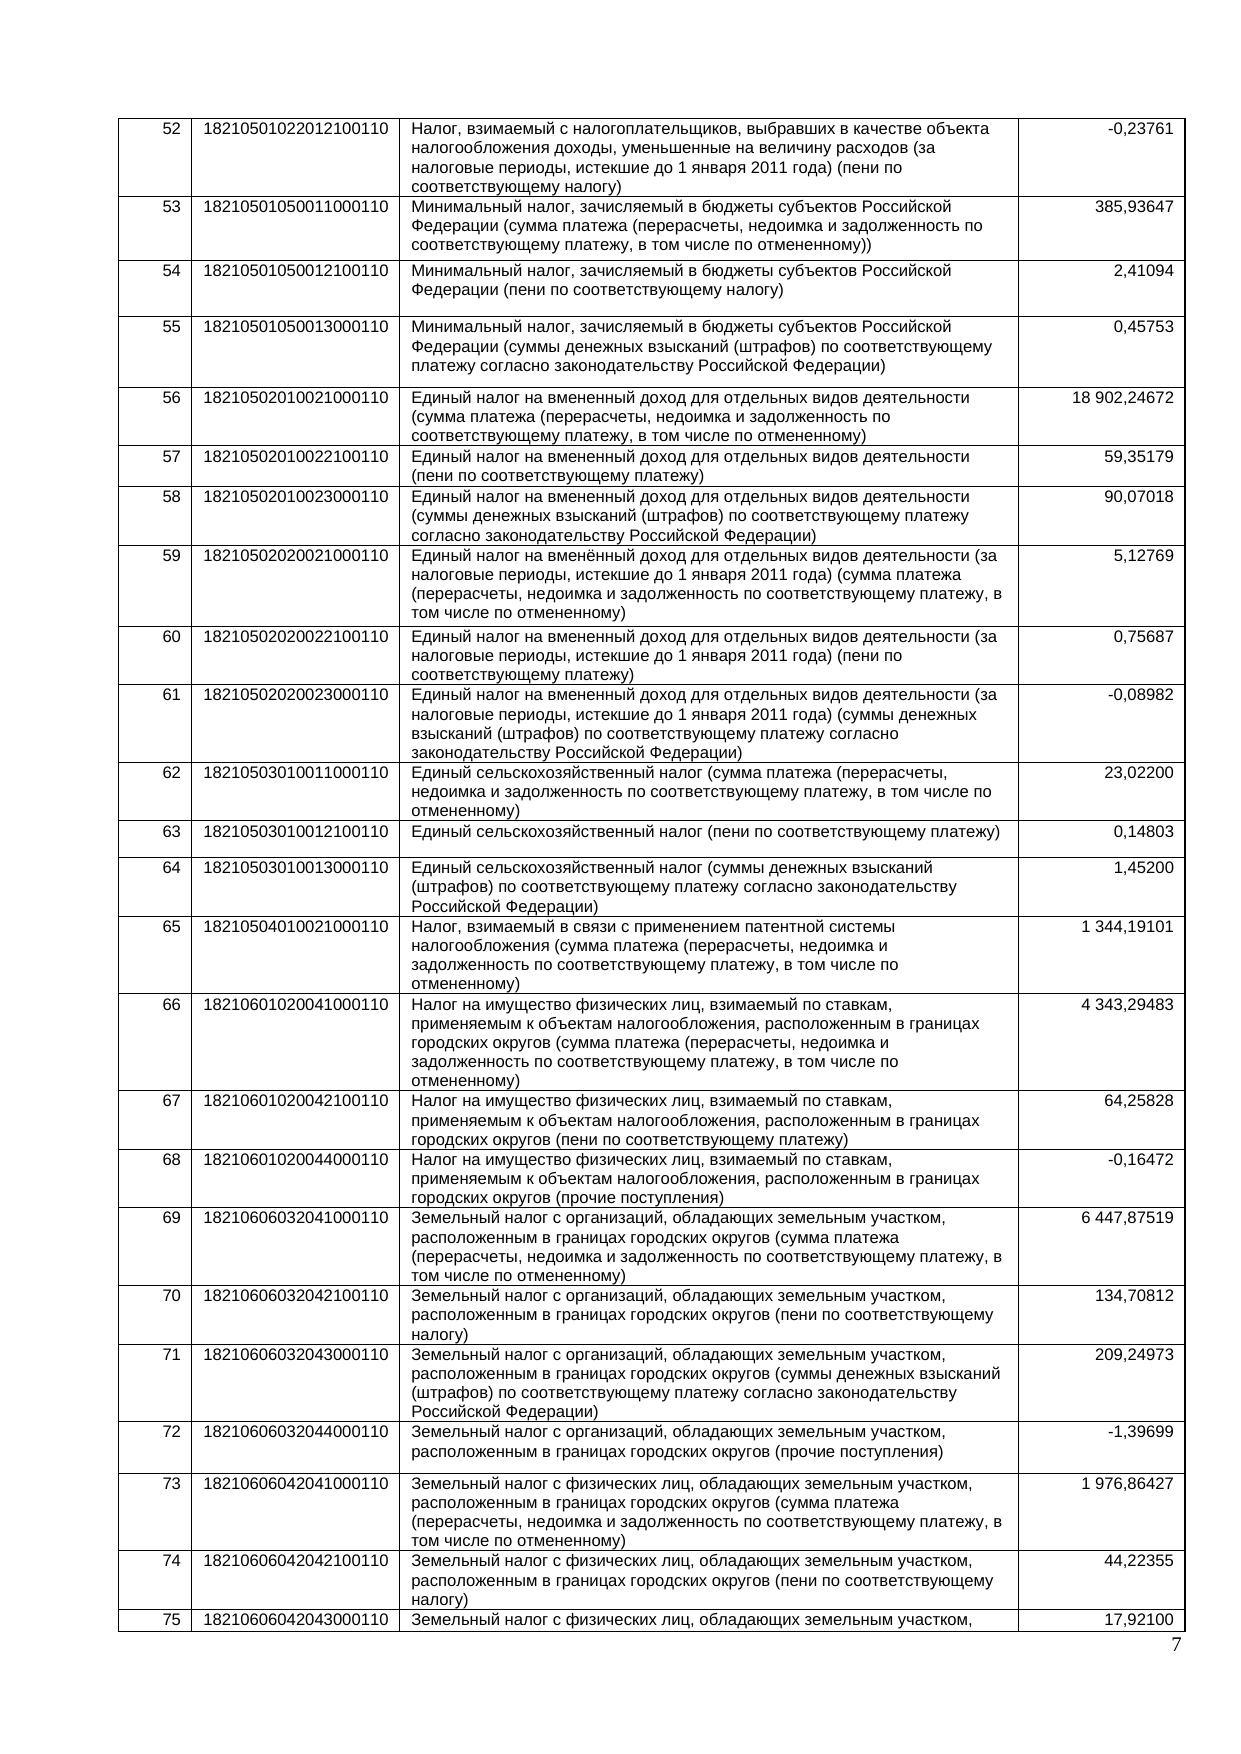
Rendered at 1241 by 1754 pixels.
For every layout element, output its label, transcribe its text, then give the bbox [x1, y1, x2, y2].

table_cell Минимальный налог, зачисляемый в бюджеты субъектов Российской Федерации (пени по соответствующему налогу) [400, 261, 1018, 316]
table_cell Налог, взимаемый в связи с применением патентной системы налогообложения (сумма платежа (перерасчеты, недоимка и задолженность по соответствующему платежу, в том числе по отмененному) [400, 917, 1018, 993]
table_cell 64 [119, 858, 191, 916]
table_cell 70 [119, 1286, 191, 1343]
table_cell Единый налог на вмененный доход для отдельных видов деятельности (пени по соответствующему платежу) [400, 446, 1018, 486]
table_cell 18210606032043000110 [192, 1345, 399, 1421]
table_cell Единый налог на вмененный доход для отдельных видов деятельности (сумма платежа (перерасчеты, недоимка и задолженность по соответствующему платежу, в том числе по отмененному) [400, 388, 1018, 445]
table_cell 1 976,86427 [1019, 1474, 1184, 1550]
table_cell Земельный налог с организаций, обладающих земельным участком, расположенным в границах городских округов (прочие поступления) [400, 1422, 1018, 1472]
table_cell 61 [119, 685, 191, 762]
table_cell Налог на имущество физических лиц, взимаемый по ставкам, применяемым к объектам налогообложения, расположенным в границах городских округов (сумма платежа (перерасчеты, недоимка и задолженность по соответствующему платежу, в том числе по отмененному) [400, 994, 1018, 1090]
table_cell 62 [119, 763, 191, 820]
table_cell Минимальный налог, зачисляемый в бюджеты субъектов Российской Федерации (сумма платежа (перерасчеты, недоимка и задолженность по соответствующему платежу, в том числе по отмененному)) [400, 197, 1018, 260]
table_cell 18210503010011000110 [192, 763, 399, 820]
table_cell Единый налог на вмененный доход для отдельных видов деятельности (за налоговые периоды, истекшие до 1 января 2011 года) (пени по соответствующему платежу) [400, 627, 1018, 684]
table_cell -0,16472 [1019, 1150, 1184, 1207]
table_cell 18210502020022100110 [192, 627, 399, 684]
table_cell 18210501050011000110 [192, 197, 399, 260]
table_cell 18210606042042100110 [192, 1551, 399, 1609]
table_cell 18210601020044000110 [192, 1150, 399, 1207]
table_cell 18 902,24672 [1019, 388, 1184, 445]
table_cell 17,92100 [1019, 1610, 1184, 1631]
table_cell Единый сельскохозяйственный налог (суммы денежных взысканий (штрафов) по соответствующему платежу согласно законодательству Российской Федерации) [400, 858, 1018, 916]
table_cell 71 [119, 1345, 191, 1421]
table_cell 2,41094 [1019, 261, 1184, 316]
table_cell 18210501050013000110 [192, 317, 399, 387]
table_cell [192, 1610, 399, 1631]
table_cell Налог, взимаемый с налогоплательщиков, выбравших в качестве объекта налогообложения доходы, уменьшенные на величину расходов (за налоговые периоды, истекшие до 1 января 2011 года) (пени по соответствующему налогу) [400, 119, 1018, 196]
table_cell 56 [119, 388, 191, 445]
table_cell 18210601020042100110 [192, 1091, 399, 1149]
table_cell 0,45753 [1019, 317, 1184, 387]
table_cell 134,70812 [1019, 1286, 1184, 1343]
table_cell 55 [119, 317, 191, 387]
table_cell 52 [119, 119, 191, 196]
table_cell 69 [119, 1208, 191, 1285]
table_cell 67 [119, 1091, 191, 1149]
table_cell Единый налог на вменённый доход для отдельных видов деятельности (за налоговые периоды, истекшие до 1 января 2011 года) (сумма платежа (перерасчеты, недоимка и задолженность по соответствующему платежу, в том числе по отмененному) [400, 546, 1018, 626]
table_cell 90,07018 [1019, 487, 1184, 544]
table_cell 60 [119, 627, 191, 684]
table_cell 6 447,87519 [1019, 1208, 1184, 1285]
table_cell 18210502010021000110 [192, 388, 399, 445]
table_cell 18210601020041000110 [192, 994, 399, 1090]
table_cell 59 [119, 546, 191, 626]
table_cell 64,25828 [1019, 1091, 1184, 1149]
table_cell 1,45200 [1019, 858, 1184, 916]
table_cell 18210606032042100110 [192, 1286, 399, 1343]
table_cell Минимальный налог, зачисляемый в бюджеты субъектов Российской Федерации (суммы денежных взысканий (штрафов) по соответствующему платежу согласно законодательству Российской Федерации) [400, 317, 1018, 387]
table_cell 1 344,19101 [1019, 917, 1184, 993]
table_cell Единый налог на вмененный доход для отдельных видов деятельности (суммы денежных взысканий (штрафов) по соответствующему платежу согласно законодательству Российской Федерации) [400, 487, 1018, 544]
table_cell 18210502020021000110 [192, 546, 399, 626]
table_cell 4 343,29483 [1019, 994, 1184, 1090]
table_cell 385,93647 [1019, 197, 1184, 260]
table_cell 18210501022012100110 [192, 119, 399, 196]
table_cell 53 [119, 197, 191, 260]
table_cell 18210502010023000110 [192, 487, 399, 544]
table_cell Земельный налог с организаций, обладающих земельным участком, расположенным в границах городских округов (сумма платежа (перерасчеты, недоимка и задолженность по соответствующему платежу, в том числе по отмененному) [400, 1208, 1018, 1285]
table_cell 18210503010012100110 [192, 821, 399, 857]
table_cell Земельный налог с организаций, обладающих земельным участком, расположенным в границах городских округов (пени по соответствующему налогу) [400, 1286, 1018, 1343]
table_cell 18210501050012100110 [192, 261, 399, 316]
table_cell 74 [119, 1551, 191, 1609]
table_cell 72 [119, 1422, 191, 1472]
table_cell Единый сельскохозяйственный налог (пени по соответствующему платежу) [400, 821, 1018, 857]
table_cell 66 [119, 994, 191, 1090]
table_cell Налог на имущество физических лиц, взимаемый по ставкам, применяемым к объектам налогообложения, расположенным в границах городских округов (пени по соответствующему платежу) [400, 1091, 1018, 1149]
table_cell 18210502020023000110 [192, 685, 399, 762]
table_cell 18210503010013000110 [192, 858, 399, 916]
table_cell 63 [119, 821, 191, 857]
table_cell Земельный налог с организаций, обладающих земельным участком, расположенным в границах городских округов (суммы денежных взысканий (штрафов) по соответствующему платежу согласно законодательству Российской Федерации) [400, 1345, 1018, 1421]
table_cell 18210502010022100110 [192, 446, 399, 486]
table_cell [400, 1610, 1018, 1631]
table_cell 5,12769 [1019, 546, 1184, 626]
table_cell 23,02200 [1019, 763, 1184, 820]
table_cell Единый налог на вмененный доход для отдельных видов деятельности (за налоговые периоды, истекшие до 1 января 2011 года) (суммы денежных взысканий (штрафов) по соответствующему платежу согласно законодательству Российской Федерации) [400, 685, 1018, 762]
table_cell Земельный налог с физических лиц, обладающих земельным участком, расположенным в границах городских округов (сумма платежа (перерасчеты, недоимка и задолженность по соответствующему платежу, в том числе по отмененному) [400, 1474, 1018, 1550]
table_cell 18210606032044000110 [192, 1422, 399, 1472]
table_cell 54 [119, 261, 191, 316]
table_cell 73 [119, 1474, 191, 1550]
table_cell -0,23761 [1019, 119, 1184, 196]
table_cell 59,35179 [1019, 446, 1184, 486]
table_cell 0,75687 [1019, 627, 1184, 684]
table_cell 209,24973 [1019, 1345, 1184, 1421]
table_cell 75 [119, 1610, 191, 1631]
table_cell 18210606032041000110 [192, 1208, 399, 1285]
table_cell 44,22355 [1019, 1551, 1184, 1609]
table_cell 57 [119, 446, 191, 486]
table_cell Единый сельскохозяйственный налог (сумма платежа (перерасчеты, недоимка и задолженность по соответствующему платежу, в том числе по отмененному) [400, 763, 1018, 820]
table_cell 68 [119, 1150, 191, 1207]
table_cell 18210606042041000110 [192, 1474, 399, 1550]
table_cell -0,08982 [1019, 685, 1184, 762]
table_cell Земельный налог с физических лиц, обладающих земельным участком, расположенным в границах городских округов (пени по соответствующему налогу) [400, 1551, 1018, 1609]
table_cell 65 [119, 917, 191, 993]
table_cell 0,14803 [1019, 821, 1184, 857]
table_cell 18210504010021000110 [192, 917, 399, 993]
table_cell Налог на имущество физических лиц, взимаемый по ставкам, применяемым к объектам налогообложения, расположенным в границах городских округов (прочие поступления) [400, 1150, 1018, 1207]
table_cell -1,39699 [1019, 1422, 1184, 1472]
table_cell 58 [119, 487, 191, 544]
